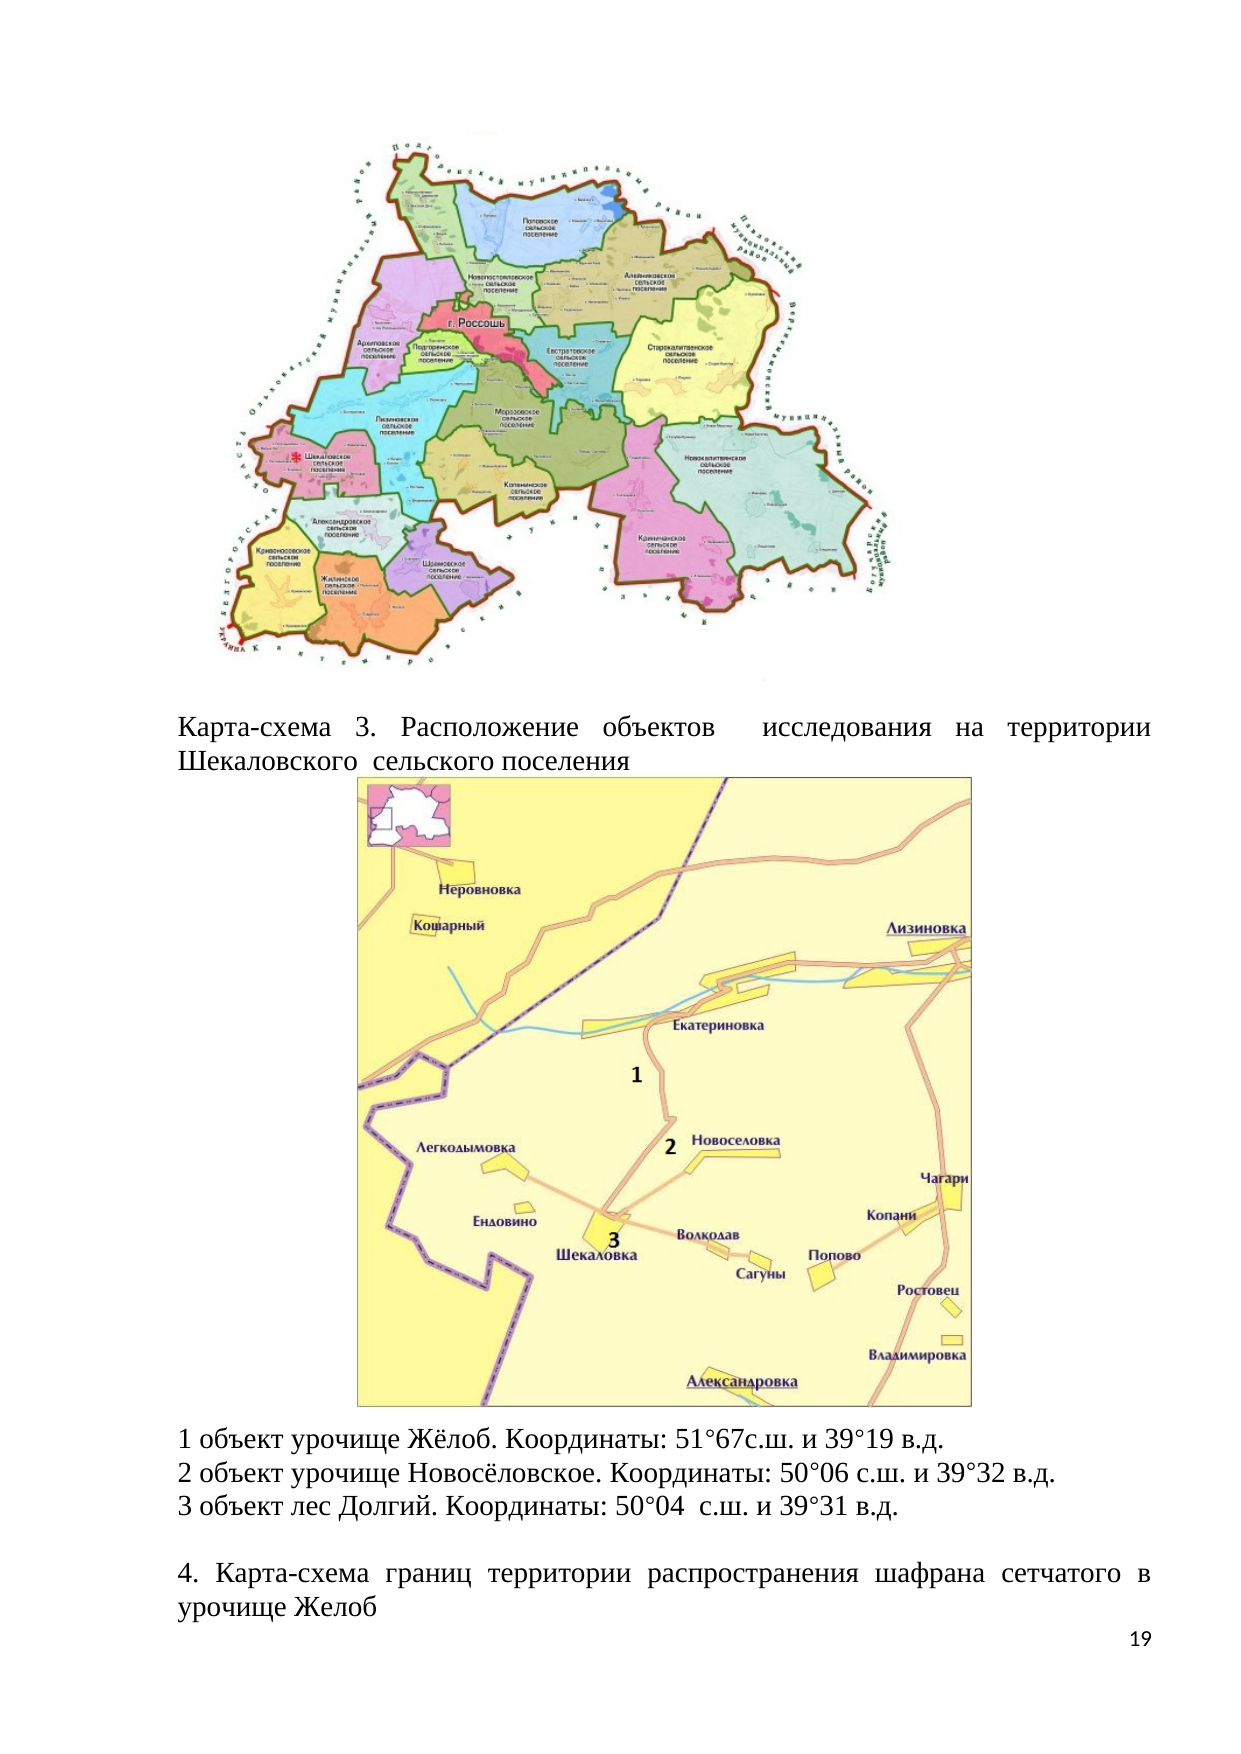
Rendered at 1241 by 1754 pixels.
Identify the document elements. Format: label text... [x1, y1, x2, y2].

picture [177, 118, 950, 681]
text 4. Карта-схема границ территории распространения шафрана сетчатого в урочище Желоб [177, 1556, 1152, 1623]
text 2 объект урочище Новосёловское. Координаты: 5006 с.ш. и 3932 в.д. [177, 1455, 1152, 1488]
text Карта-схема 3. Расположение объектов исследования на территории Шекаловского сельского поселения [177, 709, 1152, 777]
text 3 объект лес Долгий. Координаты: 5004 с.ш. и 3931 в.д. [177, 1488, 1152, 1522]
picture [356, 776, 973, 1408]
text 1 объект урочище Жёлоб. Координаты: 5167с.ш. и 3919 в.д. [177, 1421, 1152, 1455]
